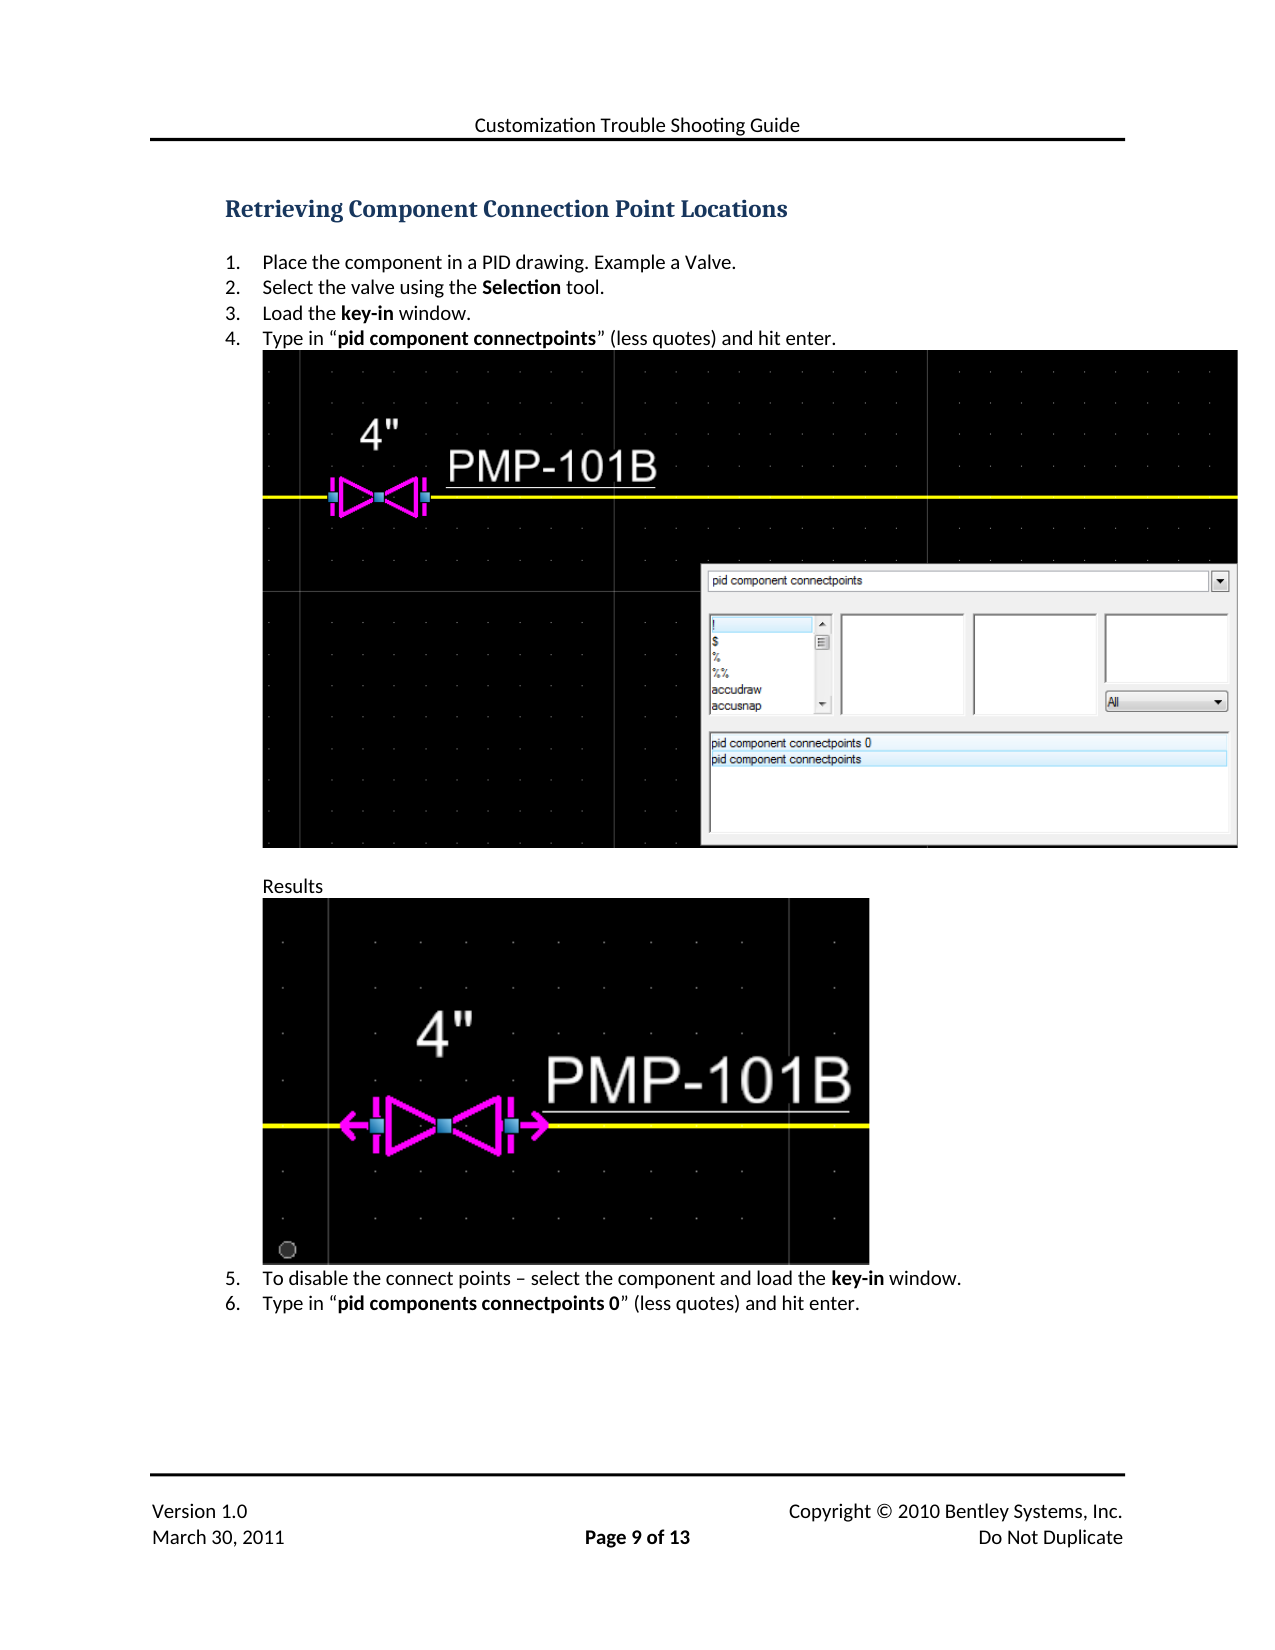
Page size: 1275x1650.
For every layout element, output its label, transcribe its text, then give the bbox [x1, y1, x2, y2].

list Type in “pid components connectpoints 0” (less quotes) and hit enter. [225, 1290, 1125, 1316]
picture [262, 350, 1238, 848]
list Type in “pid component connectpoints” (less quotes) and hit enter. [225, 325, 1125, 351]
list Place the component in a PID drawing. Example a Valve. [225, 249, 1125, 274]
picture [262, 898, 870, 1265]
list Select the valve using the Selection tool. [225, 274, 1125, 300]
list To disable the connect points – select the component and load the key-in window. [225, 1265, 1125, 1290]
list Load the key-in window. [225, 300, 1125, 325]
list Results [262, 873, 1125, 899]
subtitle Retrieving Component Connection Point Locations [187, 195, 1125, 224]
